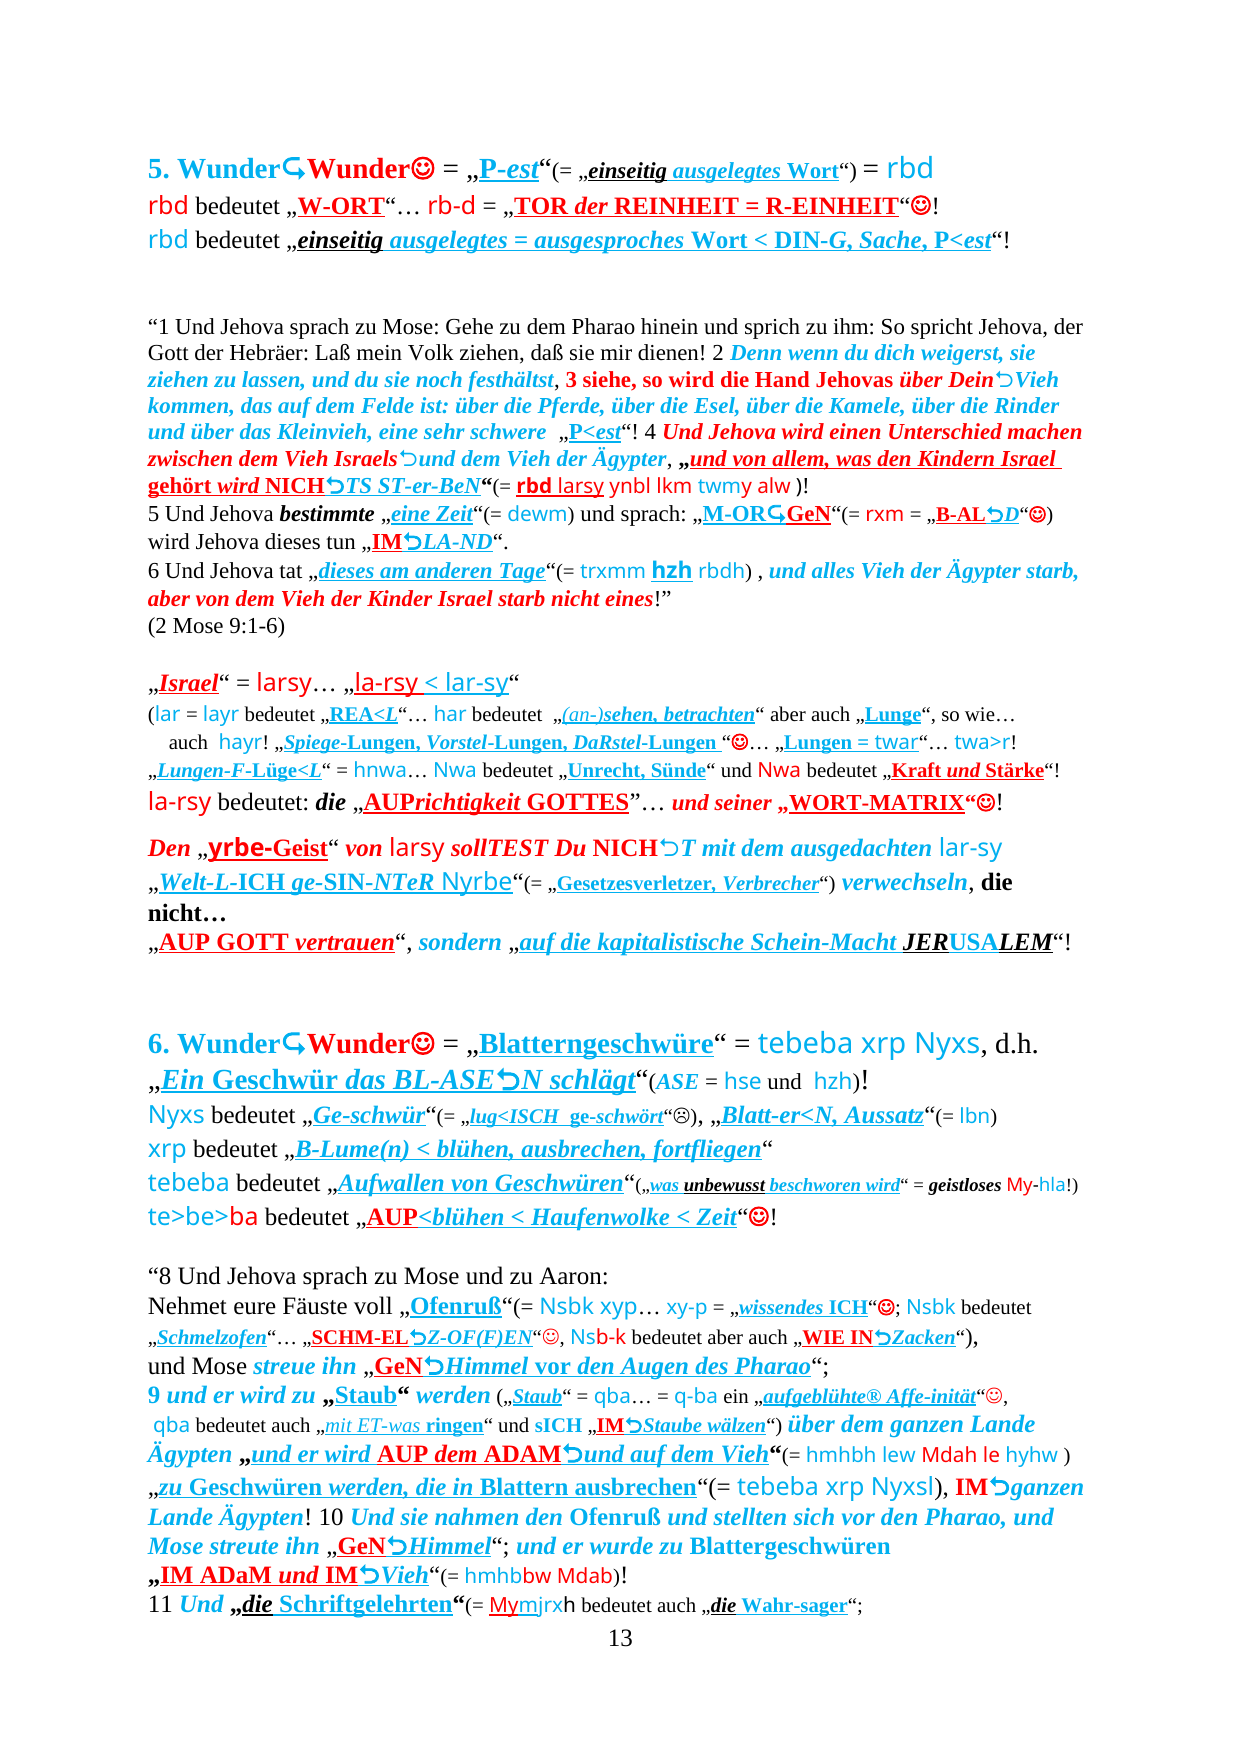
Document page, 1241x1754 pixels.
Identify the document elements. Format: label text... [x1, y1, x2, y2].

text rbd bedeutet „W-ORT“… rb-d = „TOR der REINHEIT = R-EINHEIT“! [148, 187, 1093, 221]
text und Mose streue ihn „GeNHimmel vor den Augen des Pharao“; [148, 1351, 1093, 1380]
text Nehmet eure Fäuste voll „Ofenruß“(= Nsbk xyp… xy-p = „wissendes ICH“; Nsbk bedeutet „Schmelzofen“… „SCHM-ELZ-OF(F)EN“, Nsb-k bedeutet aber auch „WIE INZacken“), [148, 1290, 1093, 1351]
text 11 Und „die Schriftgelehrten“(= Mymjrxh bedeutet auch „die Wahr-sager“; [148, 1589, 1093, 1619]
text „IM ADaM und IMVieh“(= hmhbbw Mdab)! [148, 1560, 1093, 1589]
text “8 Und Jehova sprach zu Mose und zu Aaron: [148, 1261, 1093, 1290]
text te>be>ba bedeutet „AUP<blühen < Haufenwolke < Zeit“! [148, 1199, 1093, 1233]
text „Ein Geschwür das BL-ASEN schlägt“(ASE = hse und hzh)! [148, 1062, 1093, 1096]
text „AUP GOTT vertrauen“, sondern „auf die kapitalistische Schein-Macht JERUSALEM“! [148, 927, 1093, 956]
text 6 Und Jehova tat „dieses am anderen Tage“(= trxmm hzh rbdh) , und alles Vieh der Ägypter starb, aber von dem Vieh der Kinder Israel starb nicht eines!” [148, 554, 1093, 612]
text wird Jehova dieses tun „IMLA-ND“. [148, 528, 1093, 554]
text tebeba bedeutet „Aufwallen von Geschwüren“(„was unbewusst beschworen wird“ = geistloses My-hla!) [148, 1164, 1093, 1199]
text „Lungen-F-Lüge<L“ = hnwa… Nwa bedeutet „Unrecht, Sünde“ und Nwa bedeutet „Kraft und Stärke“! [148, 756, 1093, 784]
text (2 Mose 9:1-6) [148, 612, 1093, 638]
text xrp bedeutet „B-Lume(n) < blühen, ausbrechen, fortfliegen“ [148, 1131, 1093, 1164]
picture [577, 763, 582, 772]
text (lar = layr bedeutet „REA<L“… har bedeutet „(an-)sehen, betrachten“ aber auch „Lunge“, so wie… [148, 699, 1093, 727]
text 6. WunderWunder = „Blatterngeschwüre“ = tebeba xrp Nyxs, d.h. [148, 1023, 1093, 1062]
text rbd bedeutet „einseitig ausgelegtes = ausgesproches Wort < DIN-G, Sache, P<est“! [148, 221, 1093, 255]
text Den „yrbe-Geist“ von larsy sollTEST Du NICHT mit dem ausgedachten lar-sy [148, 830, 1093, 864]
text auch hayr! „Spiege-Lungen, Vorstel-Lungen, DaRstel-Lungen “… „Lungen = twar“… twa>r! [148, 727, 1093, 756]
text la-rsy bedeutet: die „AUPrichtigkeit GOTTES”… und seiner „WORT-MATRIX“! [148, 784, 1093, 818]
text qba bedeutet auch „mit ET-was ringen“ und sICH „IMStaube wälzen“) über dem ganzen Lande Ägypten „und er wird AUP dem ADAMund auf dem Vieh“(= hmhbh lew Mdah le hyhw ) [148, 1409, 1093, 1468]
text „zu Geschwüren werden, die in Blattern ausbrechen“(= tebeba xrp Nyxsl), IMganzen Lande Ägypten! 10 Und sie nahmen den Ofenruß und stellten sich vor den Pharao, und Mose streute ihn „GeNHimmel“; und er wurde zu Blattergeschwüren [148, 1468, 1093, 1560]
picture [867, 1389, 881, 1403]
text Nyxs bedeutet „Ge-schwür“(= „lug<ISCH ge-schwört“)((, „Blatt-er<N, Aussatz“(= lbn) [148, 1096, 1093, 1131]
text „Israel“ = larsy… „la-rsy < lar-sy“ [148, 664, 1093, 699]
text “1 Und Jehova sprach zu Mose: Gehe zu dem Pharao hinein und sprich zu ihm: So spricht Jehova, der Gott der Hebräer: Laß mein Volk ziehen, daß sie mir dienen! 2 Denn wenn du dich weigerst, sie ziehen zu lassen, und du sie noch festhältst, 3 siehe, so wird die Hand Jehovas über DeinVieh kommen, das auf dem Felde ist: über die Pferde, über die Esel, über die Kamele, über die Rinder und über das Kleinvieh, eine sehr schwere „P<est“! 4 Und Jehova wird einen Unterschied machen zwischen dem Vieh Israelsund dem Vieh der Ägypter, „und von allem, was den Kindern Israel gehört wird NICHTS ST-er-BeN“(= rbd larsy ynbl lkm twmy alw )! [148, 313, 1093, 499]
text 5. WunderWunder = „P-est“(= „einseitig ausgelegtes Wort“) = rbd [148, 148, 1093, 187]
text 5 Und Jehova bestimmte „eine Zeit“(= dewm) und sprach: „M-ORGeN“(= rxm = „B-ALD“) [148, 499, 1093, 528]
text „Welt-L-ICH ge-SIN-NTeR Nyrbe“(= „Gesetzesverletzer, Verbrecher“) verwechseln, die nicht… [148, 864, 1093, 927]
text 9 und er wird zu „Staub“ werden („Staub“ = qba… = q-ba ein „aufgeblühte® Affe-inität“, [148, 1380, 1093, 1409]
